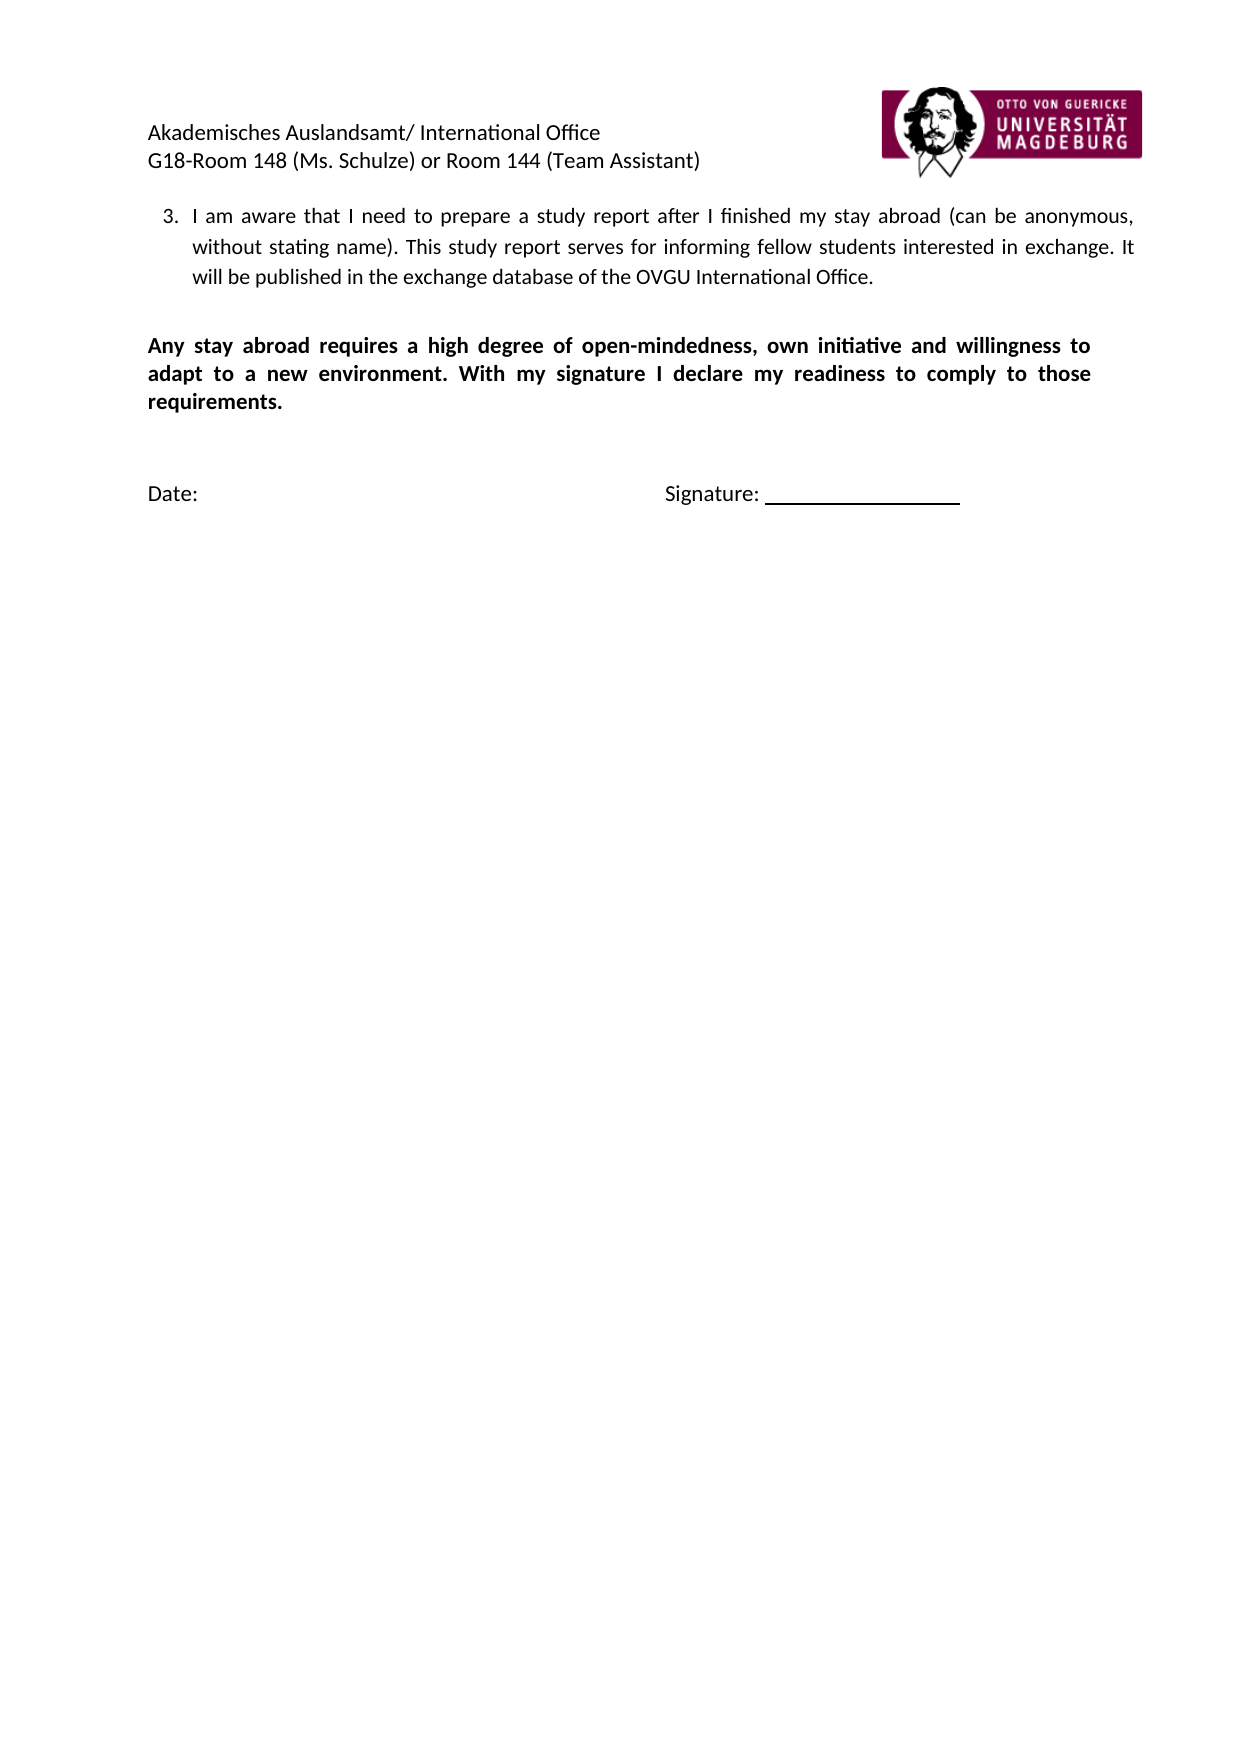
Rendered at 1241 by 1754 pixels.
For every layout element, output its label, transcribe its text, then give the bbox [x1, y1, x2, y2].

list I am aware that I need to prepare a study report after I finished my stay abroad (can be anonymous, without stating name). This study report serves for informing fellow students interested in exchange. It will be published in the exchange database of the OVGU International Office. [162, 202, 1137, 290]
text Date: Signature: [148, 479, 1092, 507]
text Any stay abroad requires a high degree of open-mindedness, own initiative and willingness to adapt to a new environment. With my signature I declare my readiness to comply to those requirements. [148, 331, 1092, 415]
picture [881, 87, 1143, 178]
